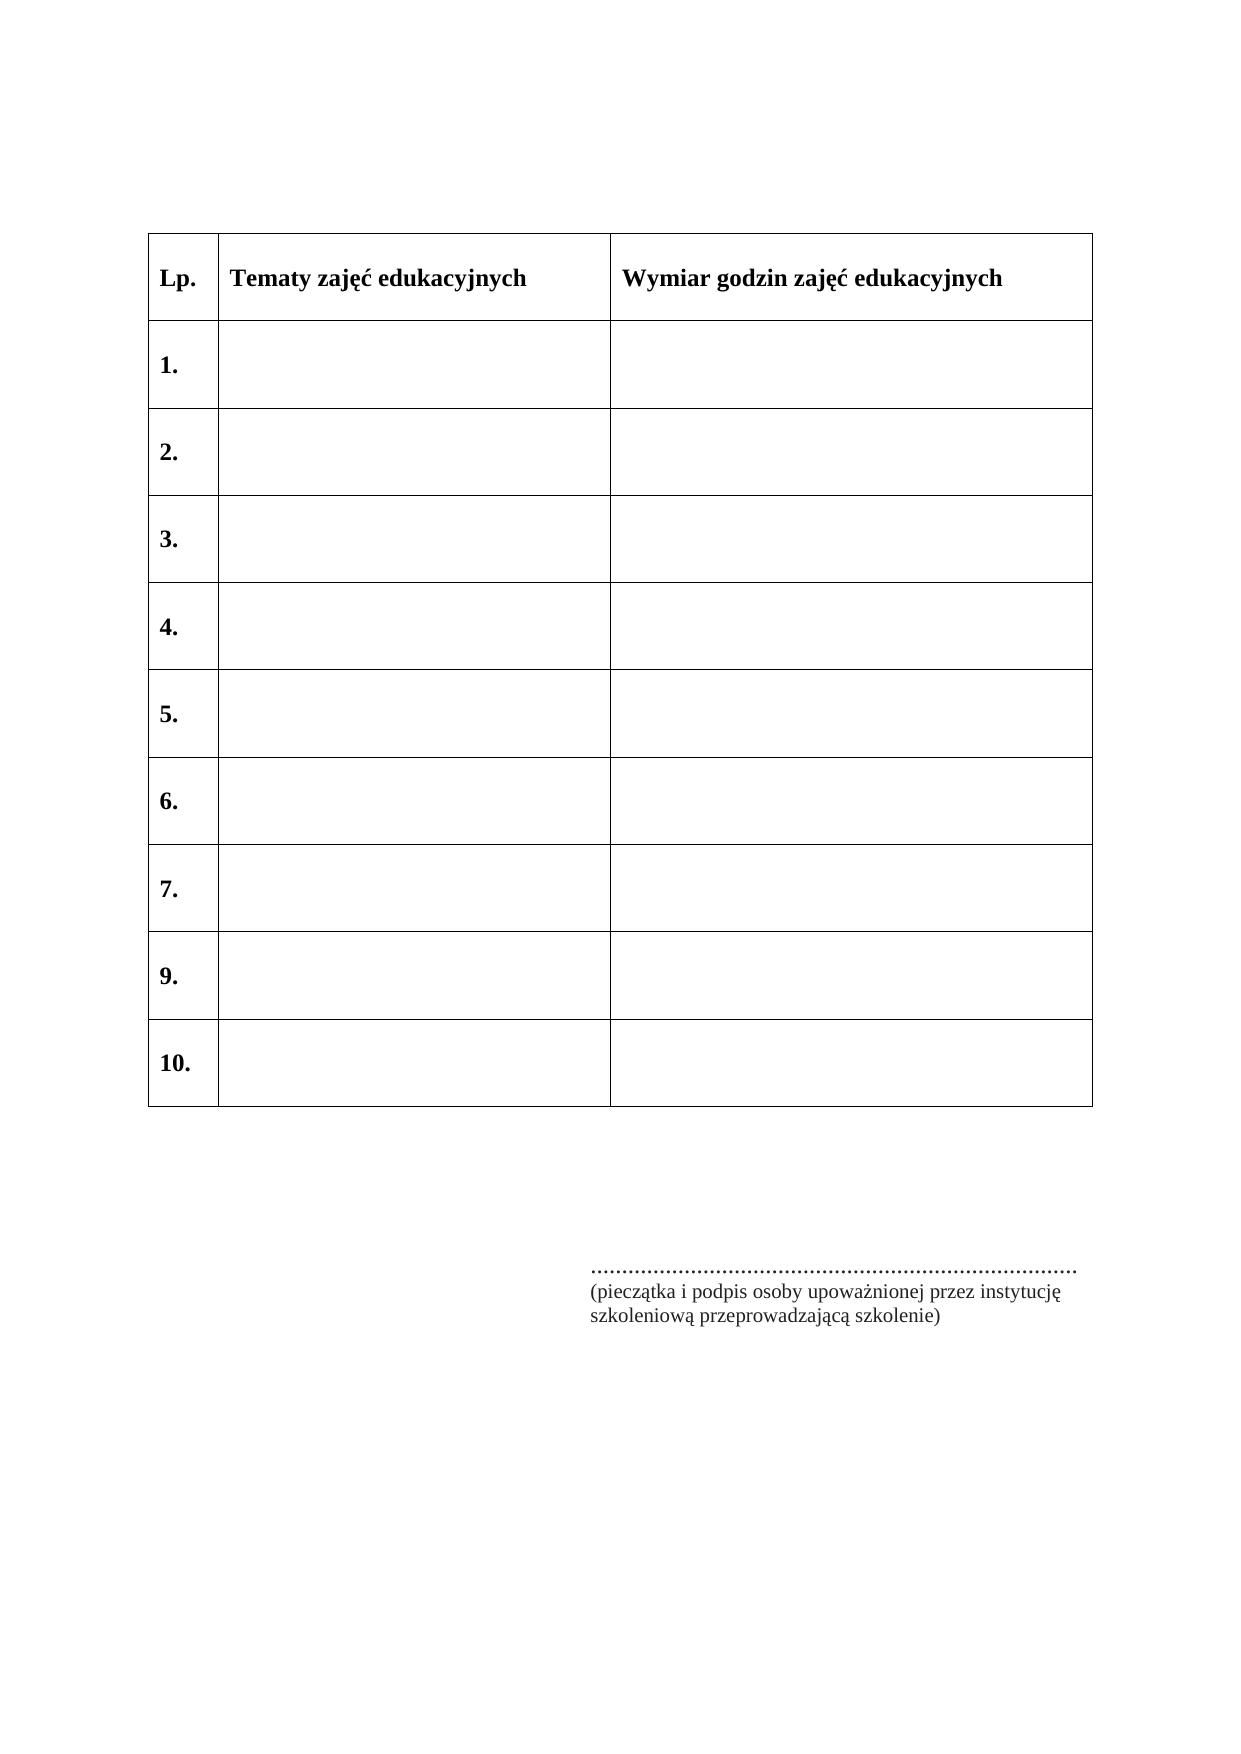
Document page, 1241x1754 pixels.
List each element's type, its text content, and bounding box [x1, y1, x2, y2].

table_cell [611, 583, 1092, 669]
table_cell 4. [149, 583, 218, 669]
table_cell [219, 496, 610, 582]
table_cell 7. [149, 845, 218, 931]
text .............................................................................. [516, 1251, 1093, 1279]
table_cell [219, 321, 610, 407]
table_cell [611, 758, 1092, 844]
table_cell 1. [149, 321, 218, 407]
text (pieczątka i podpis osoby upoważnionej przez instytucję szkoleniową przeprowadzającą szkolenie) [590, 1279, 1093, 1327]
table_cell [219, 932, 610, 1018]
table_cell 5. [149, 670, 218, 757]
table_cell [611, 496, 1092, 582]
table_cell [219, 670, 610, 757]
table_cell [219, 845, 610, 931]
table_cell [219, 583, 610, 669]
table_cell [611, 932, 1092, 1018]
table_cell 9. [149, 932, 218, 1018]
table_cell [219, 758, 610, 844]
table_cell [611, 670, 1092, 757]
table_header Tematy zajęć edukacyjnych [219, 234, 610, 320]
table_cell 6. [149, 758, 218, 844]
table_cell [219, 1020, 610, 1106]
table_cell 10. [149, 1020, 218, 1106]
table_header Wymiar godzin zajęć edukacyjnych [611, 234, 1092, 320]
table_cell [611, 321, 1092, 407]
table_cell 2. [149, 409, 218, 495]
table_cell [611, 1020, 1092, 1106]
table_cell [611, 409, 1092, 495]
table_cell 3. [149, 496, 218, 582]
table_cell [611, 845, 1092, 931]
table_cell [219, 409, 610, 495]
table_header Lp. [149, 234, 218, 320]
